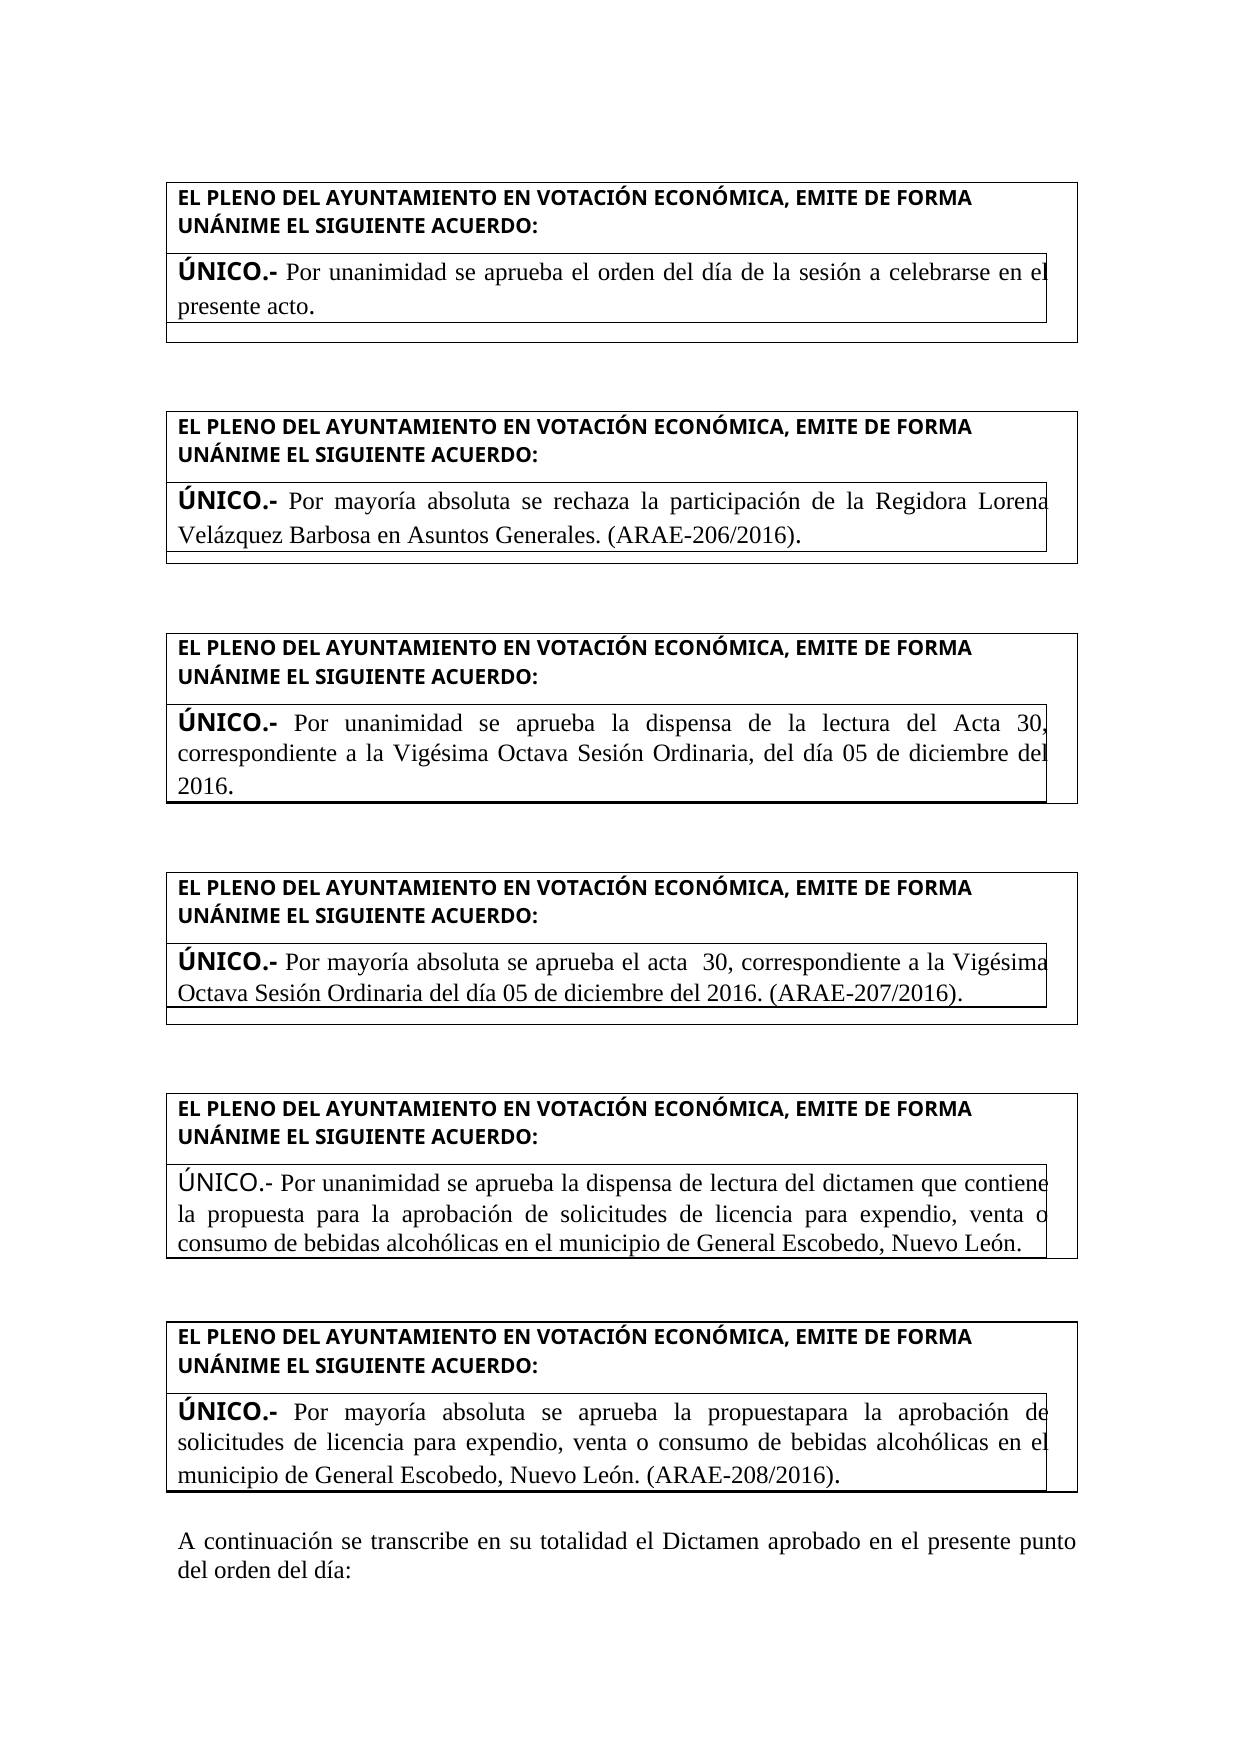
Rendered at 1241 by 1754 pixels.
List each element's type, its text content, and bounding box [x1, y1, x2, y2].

text A continuación se transcribe en su totalidad el Dictamen aprobado en el presente punto del orden del día: [177, 1526, 1078, 1584]
table_header EL PLENO DEL AYUNTAMIENTO EN VOTACIÓN ECONÓMICA, EMITE DE FORMA UNÁNIME EL SIGUIENTE ACUERDO: [167, 634, 1077, 802]
table_header EL PLENO DEL AYUNTAMIENTO EN VOTACIÓN ECONÓMICA, EMITE DE FORMA UNÁNIME EL SIGUIENTE ACUERDO: [167, 873, 1077, 1024]
table_header EL PLENO DEL AYUNTAMIENTO EN VOTACIÓN ECONÓMICA, EMITE DE FORMA UNÁNIME EL SIGUIENTE ACUERDO: [167, 183, 1077, 342]
table_header EL PLENO DEL AYUNTAMIENTO EN VOTACIÓN ECONÓMICA, EMITE DE FORMA UNÁNIME EL SIGUIENTE ACUERDO: [167, 412, 1077, 563]
table_header EL PLENO DEL AYUNTAMIENTO EN VOTACIÓN ECONÓMICA, EMITE DE FORMA UNÁNIME EL SIGUIENTE ACUERDO: [167, 1323, 1077, 1491]
table_header EL PLENO DEL AYUNTAMIENTO EN VOTACIÓN ECONÓMICA, EMITE DE FORMA UNÁNIME EL SIGUIENTE ACUERDO: [167, 1094, 1077, 1258]
